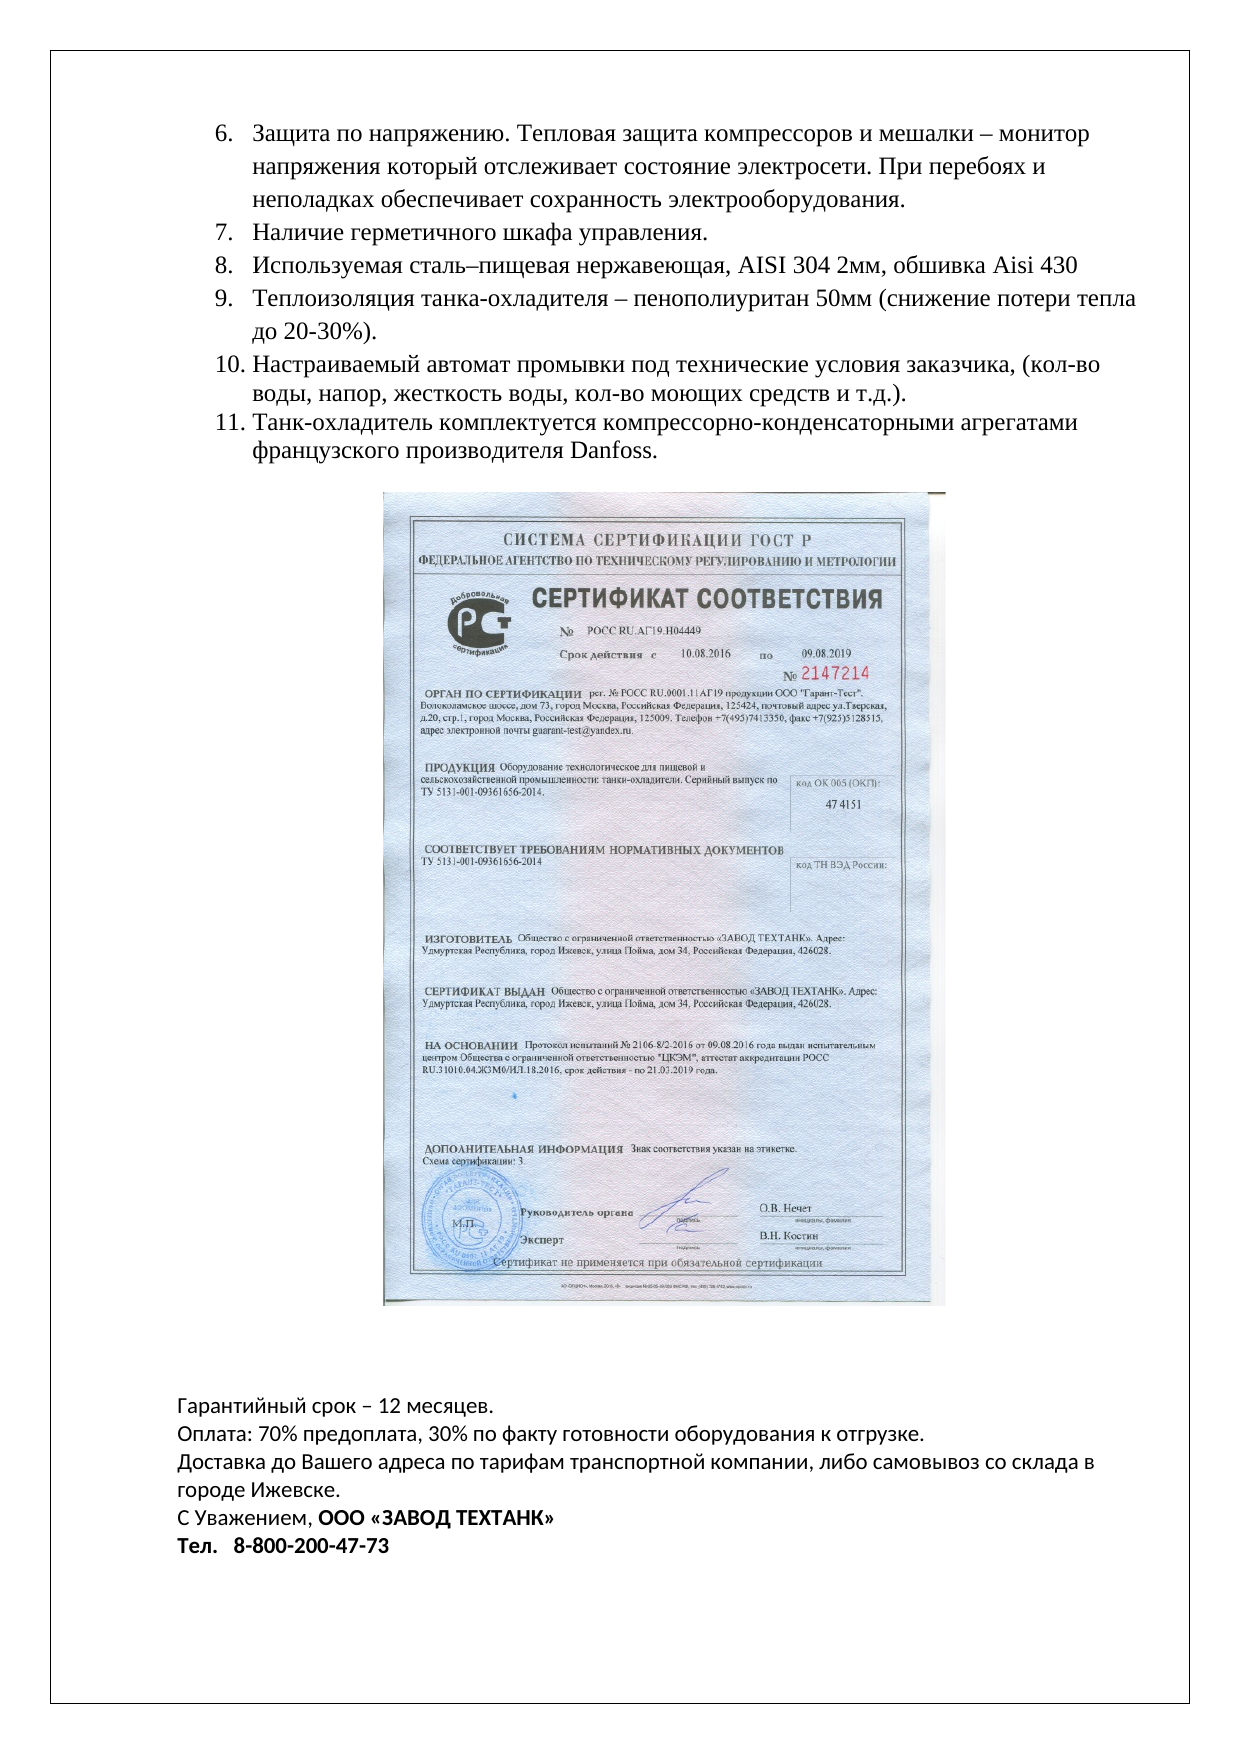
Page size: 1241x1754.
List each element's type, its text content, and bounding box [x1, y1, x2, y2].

text Гарантийный срок – 12 месяцев. [177, 1391, 1152, 1419]
list Танк-охладитель комплектуется компрессорно-конденсаторными агрегатами французского производителя Danfoss. [214, 407, 1152, 464]
text Тел. 8-800-200-47-73 [177, 1531, 1152, 1559]
list Используемая сталь–пищевая нержавеющая, AISI 304 2мм, обшивка Aisi 430 [214, 250, 1152, 279]
list Теплоизоляция танка-охладителя – пенополиуритан 50мм (снижение потери тепла до 20-30%). [214, 283, 1152, 345]
text Доставка до Вашего адреса по тарифам транспортной компании, либо самовывоз со склада в городе Ижевске. [177, 1447, 1152, 1503]
text Оплата: 70% предоплата, 30% по факту готовности оборудования к отгрузке. [177, 1419, 1152, 1447]
picture [383, 492, 946, 1306]
text С Уважением, ООО «ЗАВОД ТЕХТАНК» [177, 1503, 1152, 1531]
list Настраиваемый автомат промывки под технические условия заказчика, (кол-во воды, напор, жесткость воды, кол-во моющих средств и т.д.). [214, 349, 1152, 407]
list Наличие герметичного шкафа управления. [214, 217, 1152, 246]
list Защита по напряжению. Тепловая защита компрессоров и мешалки – монитор напряжения который отслеживает состояние электросети. При перебоях и неполадках обеспечивает сохранность электрооборудования. [214, 118, 1152, 213]
